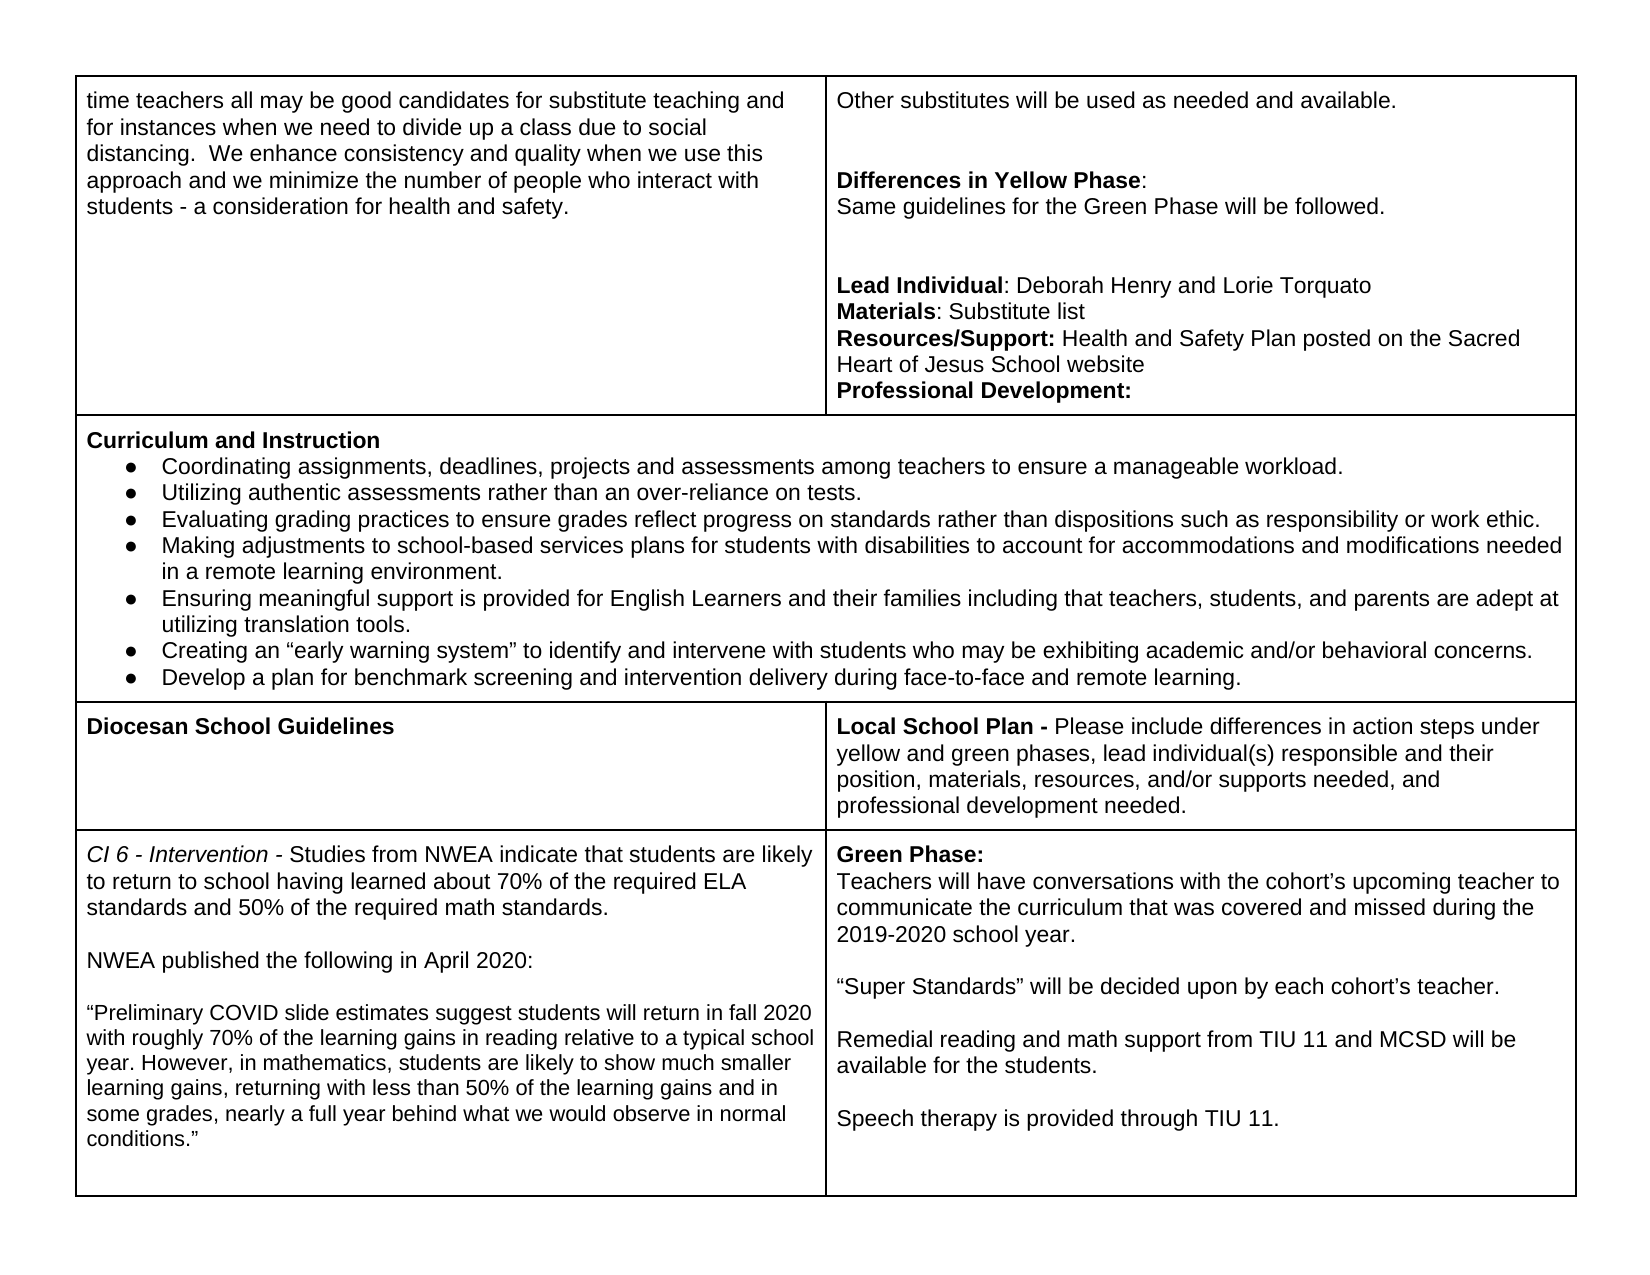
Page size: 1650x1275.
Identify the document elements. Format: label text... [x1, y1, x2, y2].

table_cell Local School Plan - Please include differences in action steps under yellow and green phases, lead individual(s) responsible and their position, materials, resources, and/or supports needed, and professional development needed. [827, 703, 1575, 829]
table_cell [77, 831, 825, 1194]
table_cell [77, 77, 825, 414]
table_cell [827, 77, 1575, 414]
table_cell Diocesan School Guidelines [77, 703, 825, 829]
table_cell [827, 831, 1575, 1194]
table_cell Curriculum and Instruction Coordinating assignments, deadlines, projects and assessments among teachers to ensure a manageable workload. Utilizing authentic assessments rather than an over-reliance on tests. Evaluating grading practices to ensure grades reflect progress on standards rather than dispositions such as responsibility or work ethic. Making adjustments to school-based services plans for students with disabilities to account for accommodations and modifications needed in a remote learning environment. Ensuring meaningful support is provided for English Learners and their families including that teachers, students, and parents are adept at utilizing translation tools. Creating an “early warning system” to identify and intervene with students who may be exhibiting academic and/or behavioral concerns. Develop a plan for benchmark screening and intervention delivery during face-to-face and remote learning. [77, 416, 1575, 701]
